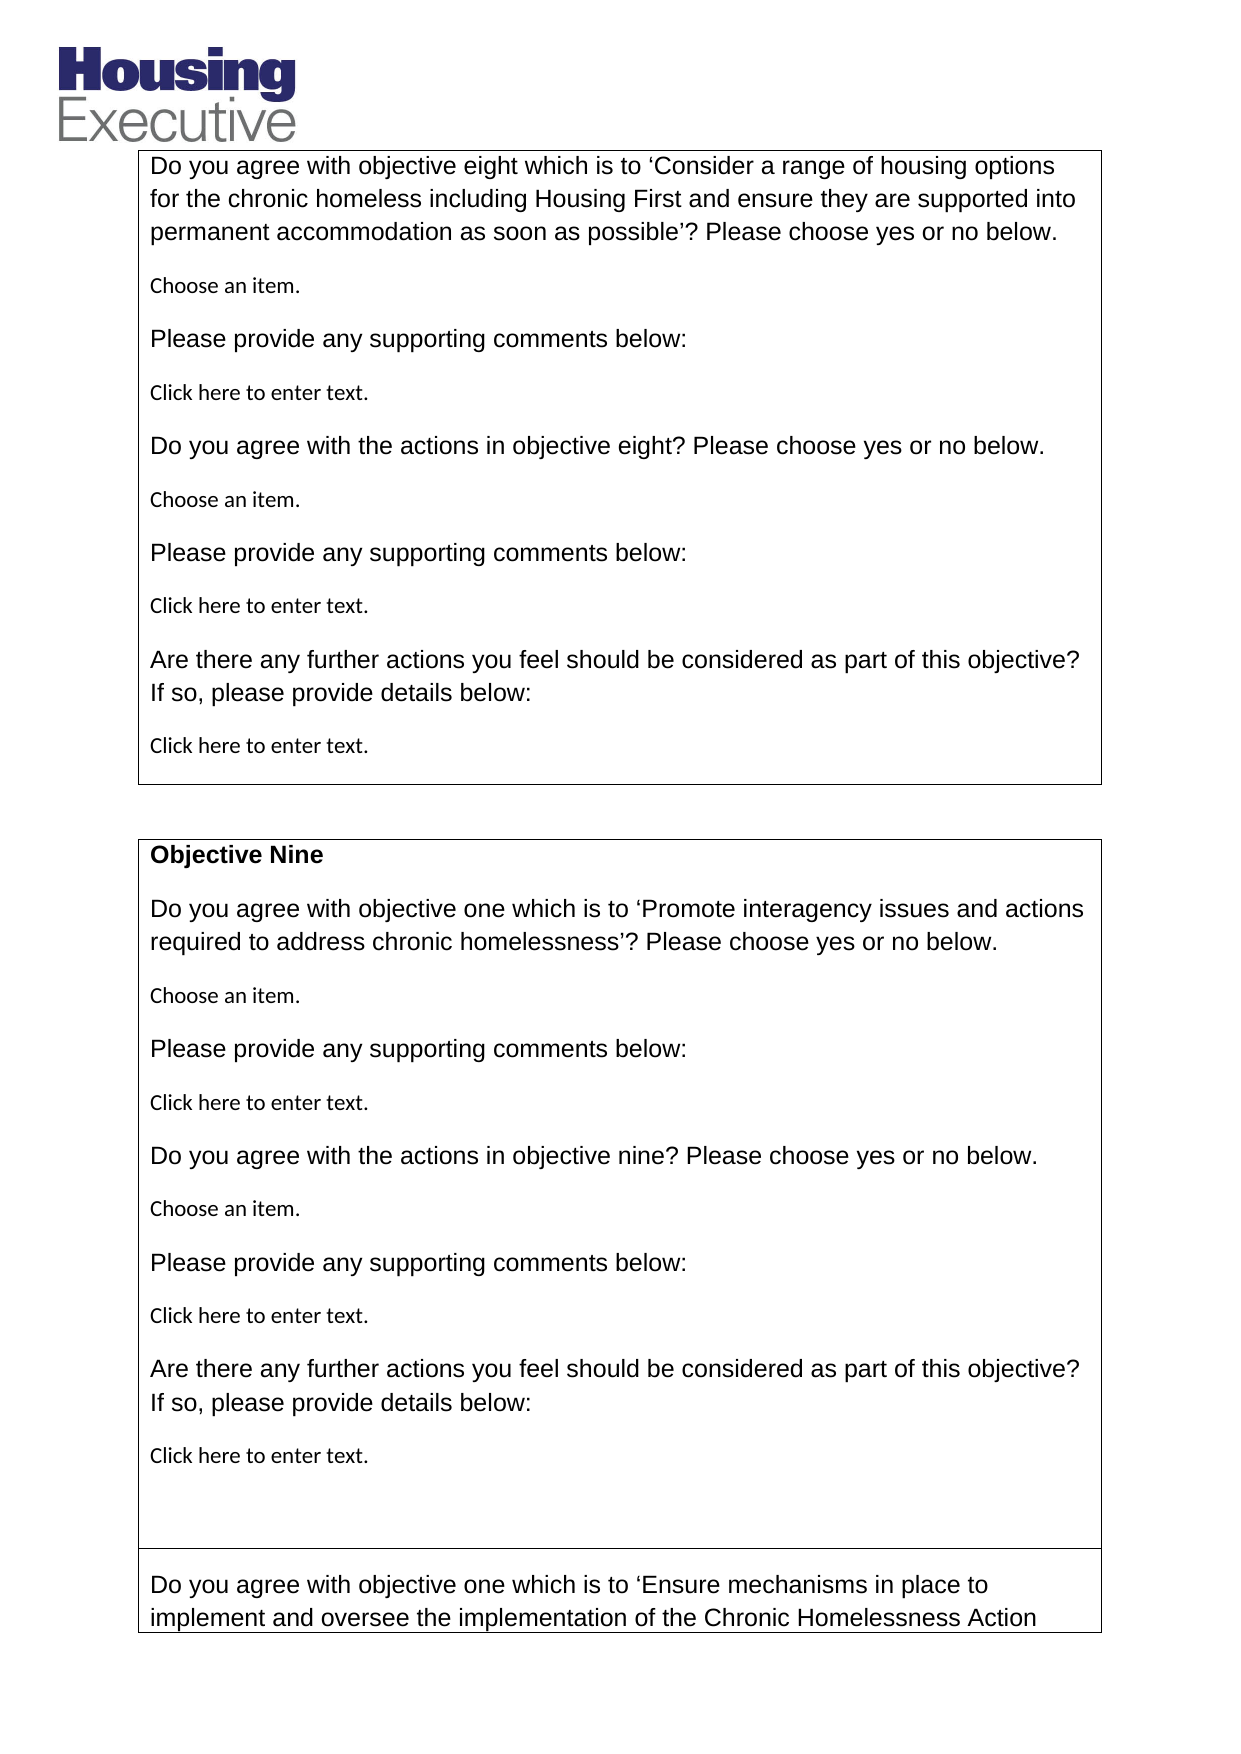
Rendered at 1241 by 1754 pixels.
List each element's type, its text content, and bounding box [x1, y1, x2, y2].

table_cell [139, 1549, 1101, 1632]
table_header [139, 151, 1101, 784]
picture [55, 36, 303, 163]
table_header Objective Nine Do you agree with objective one which is to ‘Promote interagency issues and actions required to address chronic homelessness’? Please choose yes or no below. Please provide any supporting comments below: Do you agree with the actions in objective nine? Please choose yes or no below. Please provide any supporting comments below: Are there any further actions you feel should be considered as part of this objective? If so, please provide details below: [139, 840, 1101, 1548]
